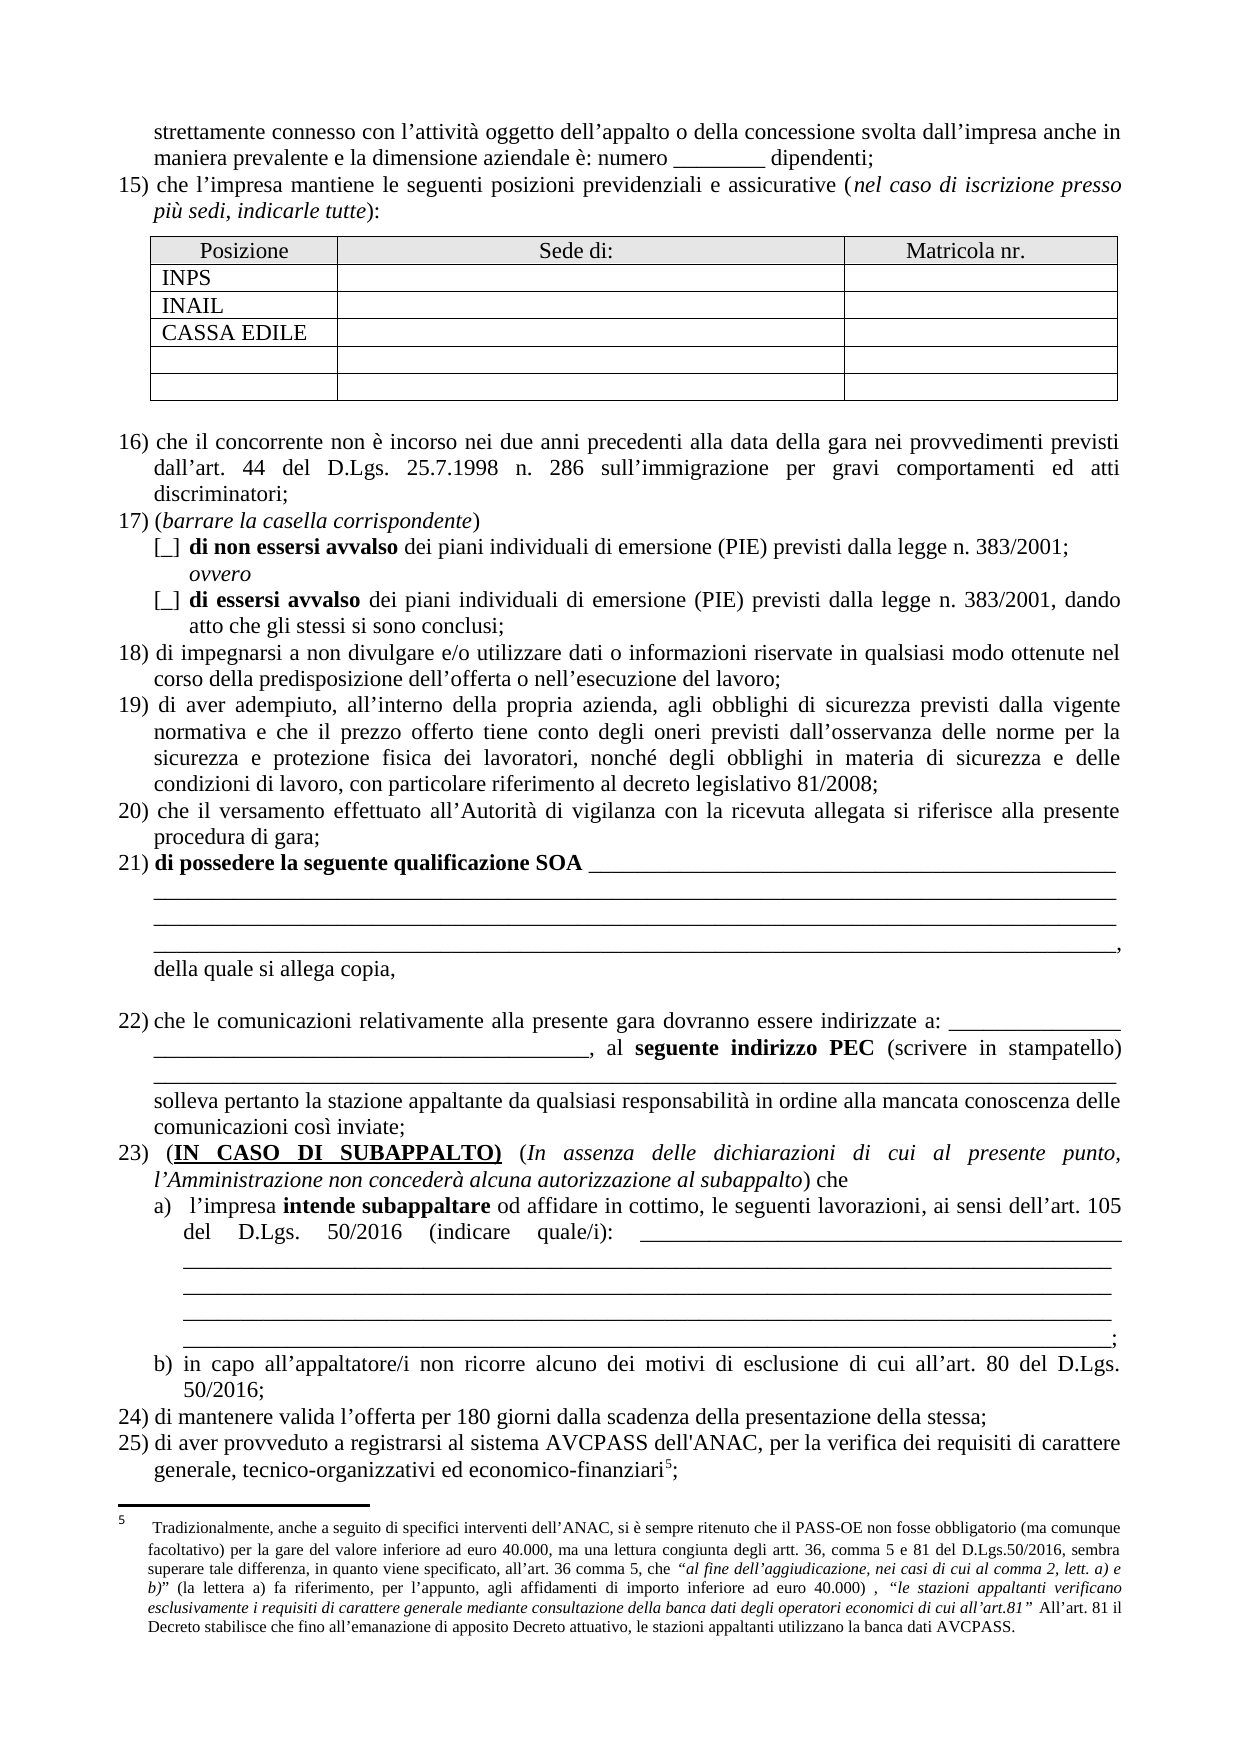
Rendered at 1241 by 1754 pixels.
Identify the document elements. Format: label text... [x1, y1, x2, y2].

table_cell CASSA EDILE [151, 319, 337, 346]
table_cell [151, 374, 337, 400]
table_cell [338, 347, 844, 373]
list in capo all’appaltatore/i non ricorre alcuno dei motivi di esclusione di cui all’art. 80 del D.Lgs. 50/2016; [153, 1350, 1122, 1403]
table_cell [845, 374, 1117, 400]
table_cell [338, 319, 844, 346]
table_cell [151, 347, 337, 373]
list l’impresa intende subappaltare od affidare in cottimo, le seguenti lavorazioni, ai sensi dell’art. 105 del D.Lgs. 50/2016 (indicare quale/i): __________________________________________ ____________________________________________________________________________________________________________________________________________________________________________________________________________________________________________________________________________________________________________________________________; [153, 1192, 1122, 1350]
table_cell INAIL [151, 292, 337, 318]
text 25) di aver provveduto a registrarsi al sistema AVCPASS dell'ANAC, per la verifica dei requisiti di carattere generale, tecnico-organizzativi ed economico-finanziari; [118, 1429, 1122, 1482]
text 18) di impegnarsi a non divulgare e/o utilizzare dati o informazioni riservate in qualsiasi modo ottenute nel corso della predisposizione dell’offerta o nell’esecuzione del lavoro; [118, 639, 1122, 691]
text [_] di essersi avvalso dei piani individuali di emersione (PIE) previsti dalla legge n. 383/2001, dando atto che gli stessi si sono conclusi; [153, 586, 1122, 639]
text 15) che l’impresa mantiene le seguenti posizioni previdenziali e assicurative (nel caso di iscrizione presso più sedi, indicarle tutte): [118, 171, 1122, 223]
table_cell [845, 319, 1117, 346]
text [_] di non essersi avvalso dei piani individuali di emersione (PIE) previsti dalla legge n. 383/2001; [153, 533, 1122, 559]
text 16) che il concorrente non è incorso nei due anni precedenti alla data della gara nei provvedimenti previsti dall’art. 44 del D.Lgs. 25.7.1998 n. 286 sull’immigrazione per gravi comportamenti ed atti discriminatori; [118, 428, 1122, 507]
text 23) (IN CASO DI SUBAPPALTO) (In assenza delle dichiarazioni di cui al presente punto, l’Amministrazione non concederà alcuna autorizzazione al subappalto) che [118, 1139, 1122, 1192]
text 22) che le comunicazioni relativamente alla presente gara dovranno essere indirizzate a: _______________ ______________________________________, al seguente indirizzo PEC (scrivere in stampatello) ____________________________________________________________________________________solleva pertanto la stazione appaltante da qualsiasi responsabilità in ordine alla mancata conoscenza delle comunicazioni così inviate; [118, 1008, 1122, 1139]
table_cell [338, 265, 844, 291]
table_cell [338, 292, 844, 318]
table_header Matricola nr. [845, 237, 1117, 263]
table_cell [338, 374, 844, 400]
text 24) di mantenere valida l’offerta per 180 giorni dalla scadenza della presentazione della stessa; [118, 1403, 1122, 1429]
table_header Posizione [151, 237, 337, 263]
text 19) di aver adempiuto, all’interno della propria azienda, agli obblighi di sicurezza previsti dalla vigente normativa e che il prezzo offerto tiene conto degli oneri previsti dall’osservanza delle norme per la sicurezza e protezione fisica dei lavoratori, nonché degli obblighi in materia di sicurezza e delle condizioni di lavoro, con particolare riferimento al decreto legislativo 81/2008; [118, 691, 1122, 797]
table_cell [845, 347, 1117, 373]
text 21) di possedere la seguente qualificazione SOA ______________________________________________ ____________________________________________________________________________________________________________________________________________________________________________________________________________________________________________________________, della quale si allega copia, [118, 849, 1122, 981]
text 17) (barrare la casella corrispondente) [118, 507, 1122, 533]
table_cell [845, 292, 1117, 318]
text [118, 118, 1122, 171]
table_cell INPS [151, 265, 337, 291]
text ovvero [153, 559, 1122, 586]
table_cell [845, 265, 1117, 291]
text 20) che il versamento effettuato all’Autorità di vigilanza con la ricevuta allegata si riferisce alla presente procedura di gara; [118, 797, 1122, 849]
table_header Sede di: [338, 237, 844, 263]
